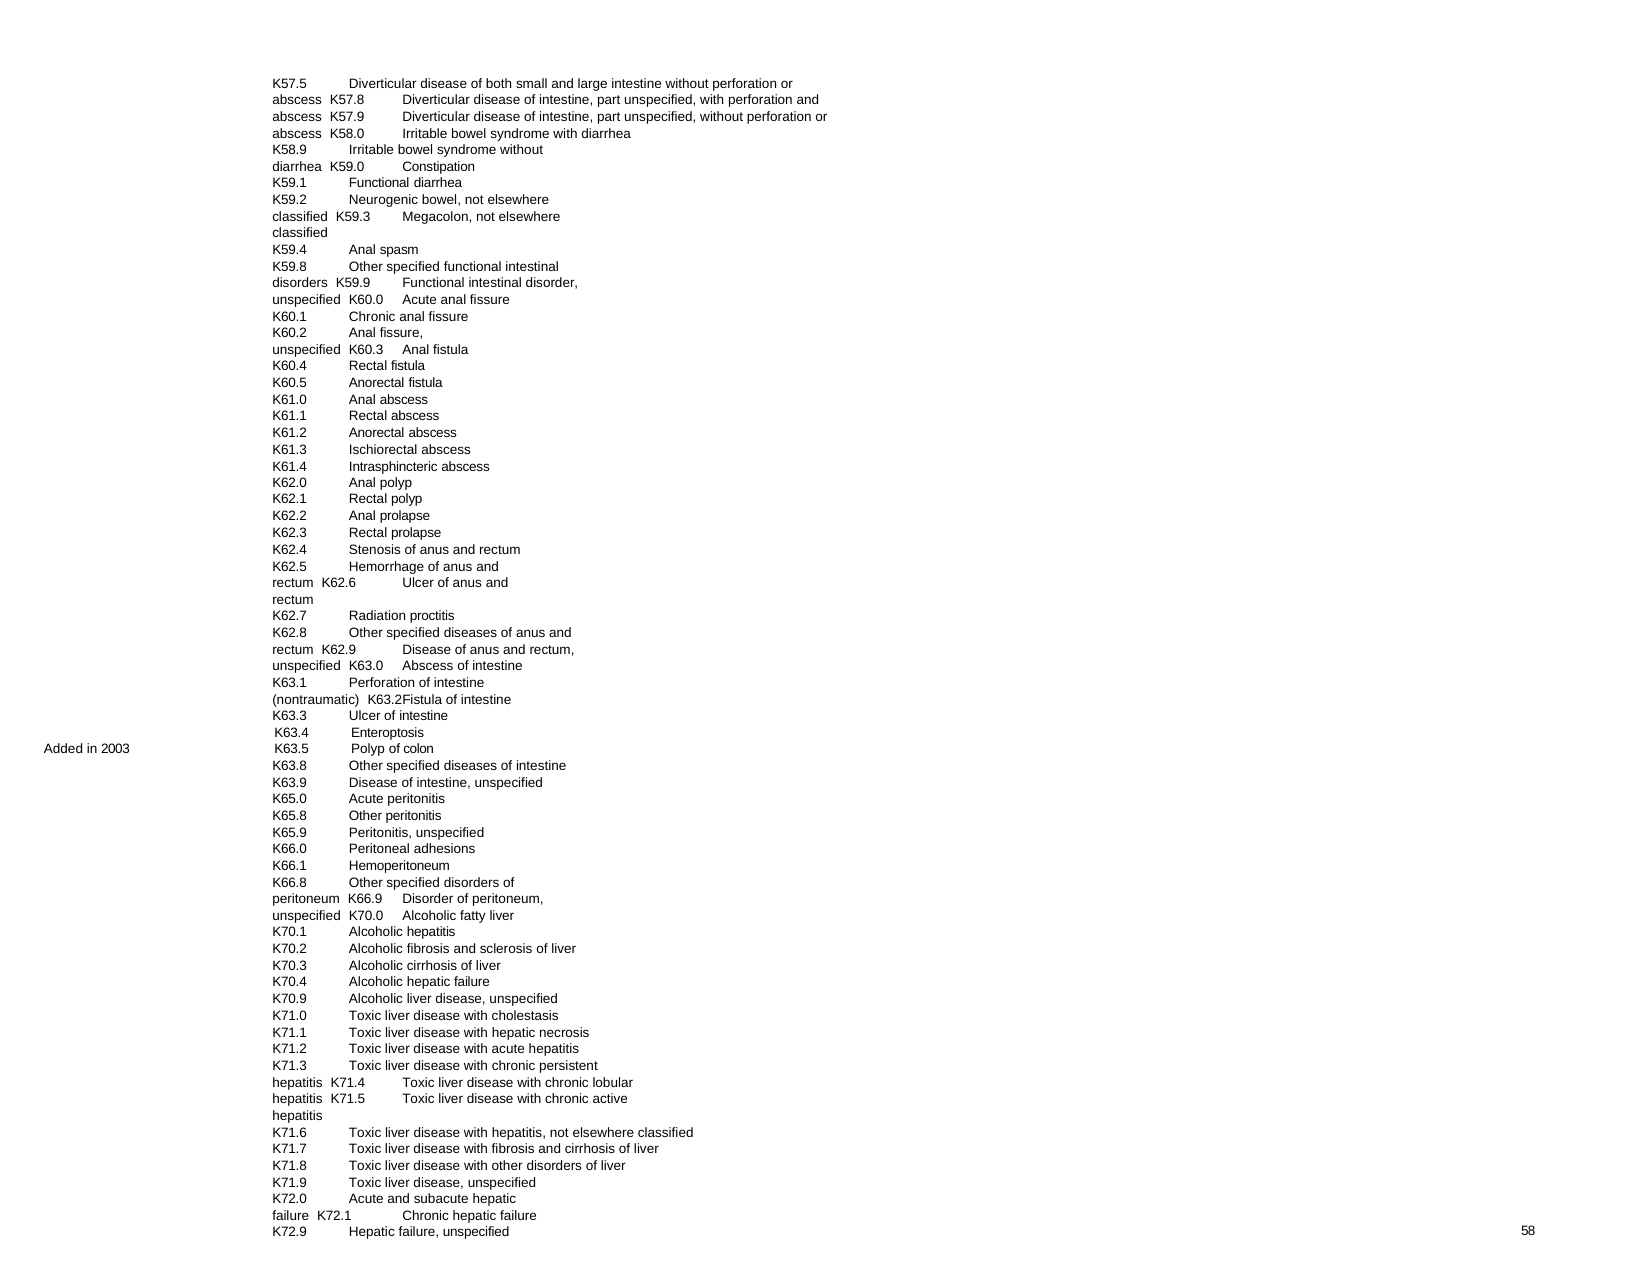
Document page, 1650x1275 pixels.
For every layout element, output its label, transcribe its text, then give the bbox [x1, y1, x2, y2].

text K70.2 Alcoholic fibrosis and sclerosis of liver K70.3 Alcoholic cirrhosis of liver [272, 941, 577, 973]
text K63.1 Perforation of intestine (nontraumatic) K63.2 Fistula of intestine [272, 675, 574, 707]
text K62.1 Rectal polyp [272, 492, 1550, 507]
text K71.6 Toxic liver disease with hepatitis, not elsewhere classified K71.7 Toxic liver disease with fibrosis and cirrhosis of liver K71.8 Toxic liver disease with other disorders of liver [272, 1124, 694, 1173]
text K70.4 Alcoholic hepatic failure [272, 974, 1550, 990]
text K62.4 Stenosis of anus and rectum K62.5 Hemorrhage of anus and rectum K62.6 Ulcer of anus and rectum [272, 542, 542, 607]
text K65.8 Other peritonitis [272, 808, 1550, 823]
text K58.9 Irritable bowel syndrome without diarrhea K59.0 Constipation [272, 142, 596, 174]
text K62.3 Rectal prolapse [272, 525, 1550, 540]
text K60.1 Chronic anal fissure K60.2 Anal fissure, unspecified K60.3 Anal fistula [272, 308, 495, 357]
text K65.9 Peritonitis, unspecified K66.0 Peritoneal adhesions [272, 824, 484, 857]
text Added in 2003 K63.5 Polyp of colon [27, 741, 434, 757]
text K60.4 Rectal fistula [272, 358, 1550, 374]
text K60.5 Anorectal fistula [272, 375, 1550, 390]
text K63.8 Other specified diseases of intestine K63.9 Disease of intestine, unspecified K65.0 Acute peritonitis [272, 758, 566, 807]
text K70.1 Alcoholic hepatitis [272, 924, 1550, 940]
text K71.3 Toxic liver disease with chronic persistent hepatitis K71.4 Toxic liver disease with chronic lobular hepatitis K71.5 Toxic liver disease with chronic active hepatitis [272, 1058, 652, 1123]
text K61.1 Rectal abscess [272, 408, 1550, 424]
text K62.7 Radiation proctitis [272, 608, 1550, 624]
text K59.8 Other specified functional intestinal disorders K59.9 Functional intestinal disorder, unspecified K60.0 Acute anal fissure [272, 258, 618, 307]
text K59.2 Neurogenic bowel, not elsewhere classified K59.3 Megacolon, not elsewhere classified [272, 192, 608, 241]
text K61.0 Anal abscess [272, 391, 1550, 407]
text K66.8 Other specified disorders of peritoneum K66.9 Disorder of peritoneum, unspecified K70.0 Alcoholic fatty liver [272, 874, 586, 923]
text K70.9 Alcoholic liver disease, unspecified K71.0 Toxic liver disease with cholestasis K71.1 Toxic liver disease with hepatic necrosis K71.2 Toxic liver disease with acute hepatitis [272, 991, 589, 1056]
text K62.8 Other specified diseases of anus and rectum K62.9 Disease of anus and rectum, unspecified K63.0 Abscess of intestine [272, 625, 615, 674]
text K61.3 Ischiorectal abscess K61.4 Intrasphincteric abscess K62.0 Anal polyp [272, 442, 493, 490]
text K59.1 Functional diarrhea [272, 175, 1550, 191]
text K61.2 Anorectal abscess [272, 425, 1550, 440]
text K63.4 Enteroptosis [27, 724, 424, 740]
text K59.4 Anal spasm [272, 242, 1550, 257]
text K71.9 Toxic liver disease, unspecified K72.0 Acute and subacute hepatic failure K72.1 Chronic hepatic failure [272, 1174, 555, 1223]
text K62.2 Anal prolapse [272, 508, 1550, 524]
text K57.5 Diverticular disease of both small and large intestine without perforation or abscess K57.8 Diverticular disease of intestine, part unspecified, with perforation and abscess K57.9 Diverticular disease of intestine, part unspecified, without perforation or abscess K58.0 Irritable bowel syndrome with diarrhea [272, 75, 846, 141]
text K72.9 Hepatic failure, unspecified 58 [272, 1224, 1550, 1240]
text K63.3 Ulcer of intestine [272, 708, 1550, 723]
text K66.1 Hemoperitoneum [272, 858, 1550, 873]
